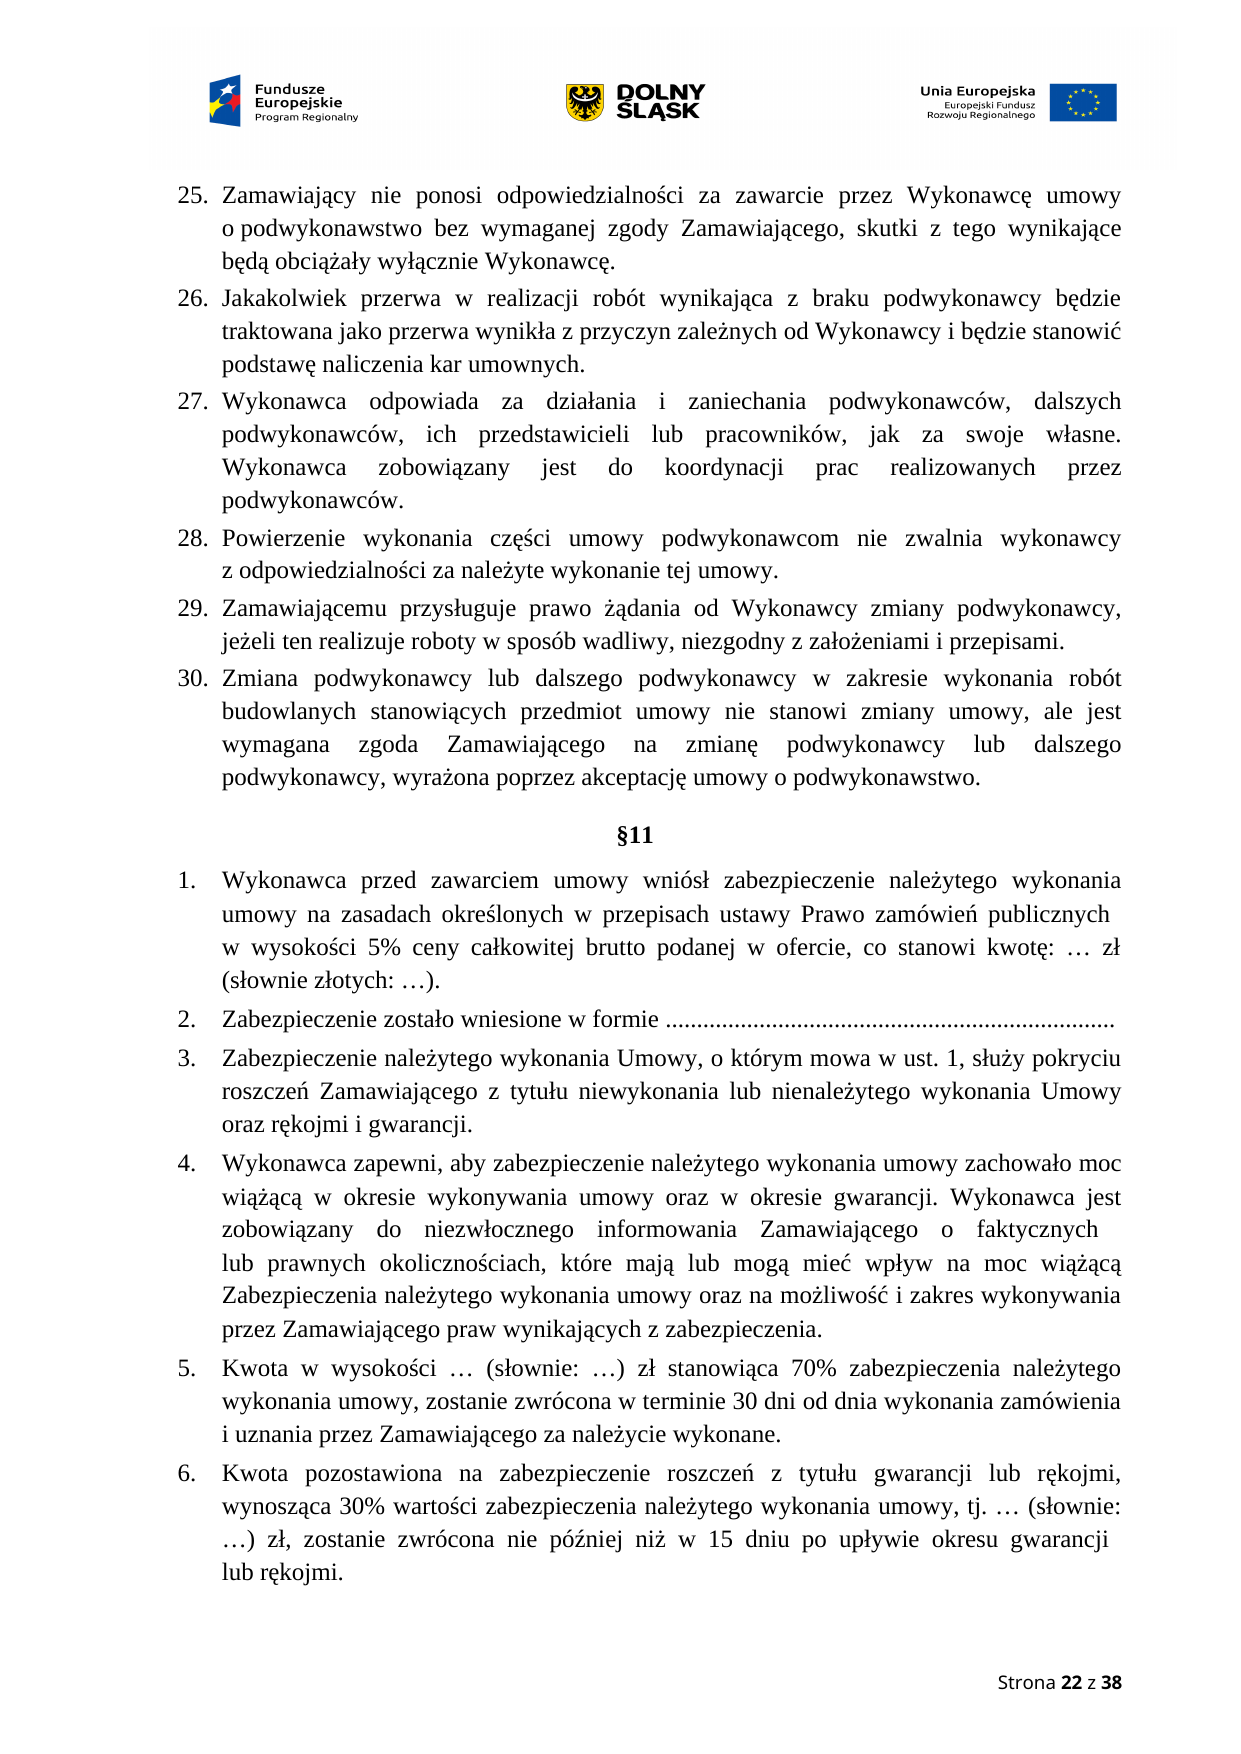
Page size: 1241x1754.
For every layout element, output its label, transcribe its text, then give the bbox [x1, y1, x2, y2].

text §11 [148, 820, 1122, 849]
list Zamawiający nie ponosi odpowiedzialności za zawarcie przez Wykonawcę umowy o podwykonawstwo bez wymaganej zgody Zamawiającego, skutki z tego wynikające będą obciążały wyłącznie Wykonawcę. [177, 169, 1122, 275]
list Zabezpieczenie należytego wykonania Umowy, o którym mowa w ust. 1, służy pokryciu roszczeń Zamawiającego z tytułu niewykonania lub nienależytego wykonania Umowy oraz rękojmi i gwarancji. [177, 1043, 1122, 1138]
list Zamawiającemu przysługuje prawo żądania od Wykonawcy zmiany podwykonawcy, jeżeli ten realizuje roboty w sposób wadliwy, niezgodny z założeniami i przepisami. [177, 593, 1122, 654]
list Zmiana podwykonawcy lub dalszego podwykonawcy w zakresie wykonania robót budowlanych stanowiących przedmiot umowy nie stanowi zmiany umowy, ale jest wymagana zgoda Zamawiającego na zmianę podwykonawcy lub dalszego podwykonawcy, wyrażona poprzez akceptację umowy o podwykonawstwo. [177, 663, 1122, 791]
list Jakakolwiek przerwa w realizacji robót wynikająca z braku podwykonawcy będzie traktowana jako przerwa wynikła z przyczyn zależnych od Wykonawcy i będzie stanowić podstawę naliczenia kar umownych. [177, 283, 1122, 378]
list Kwota w wysokości … (słownie: …) zł stanowiąca 70% zabezpieczenia należytego wykonania umowy, zostanie zwrócona w terminie 30 dni od dnia wykonania zamówienia i uznania przez Zamawiającego za należycie wykonane. [177, 1353, 1122, 1448]
list Wykonawca zapewni, aby zabezpieczenie należytego wykonania umowy zachowało moc wiążącą w okresie wykonywania umowy oraz w okresie gwarancji. Wykonawca jest zobowiązany do niezwłocznego informowania Zamawiającego o faktycznych lub prawnych okolicznościach, które mają lub mogą mieć wpływ na moc wiążącą Zabezpieczenia należytego wykonania umowy oraz na możliwość i zakres wykonywania przez Zamawiającego praw wynikających z zabezpieczenia. [177, 1148, 1122, 1342]
list Powierzenie wykonania części umowy podwykonawcom nie zwalnia wykonawcy z odpowiedzialności za należyte wykonanie tej umowy. [177, 523, 1122, 584]
picture [147, 27, 1177, 169]
list Wykonawca przed zawarciem umowy wniósł zabezpieczenie należytego wykonania umowy na zasadach określonych w przepisach ustawy Prawo zamówień publicznych w wysokości 5% ceny całkowitej brutto podanej w ofercie, co stanowi kwotę: … zł (słownie złotych: …). [177, 866, 1122, 993]
list Zabezpieczenie zostało wniesione w formie ........................................................................ [177, 1004, 1122, 1033]
list Kwota pozostawiona na zabezpieczenie roszczeń z tytułu gwarancji lub rękojmi, wynosząca 30% wartości zabezpieczenia należytego wykonania umowy, tj. … (słownie: …) zł, zostanie zwrócona nie później niż w 15 dniu po upływie okresu gwarancji lub rękojmi. [177, 1458, 1122, 1586]
list Wykonawca odpowiada za działania i zaniechania podwykonawców, dalszych podwykonawców, ich przedstawicieli lub pracowników, jak za swoje własne. Wykonawca zobowiązany jest do koordynacji prac realizowanych przez podwykonawców. [177, 386, 1122, 514]
